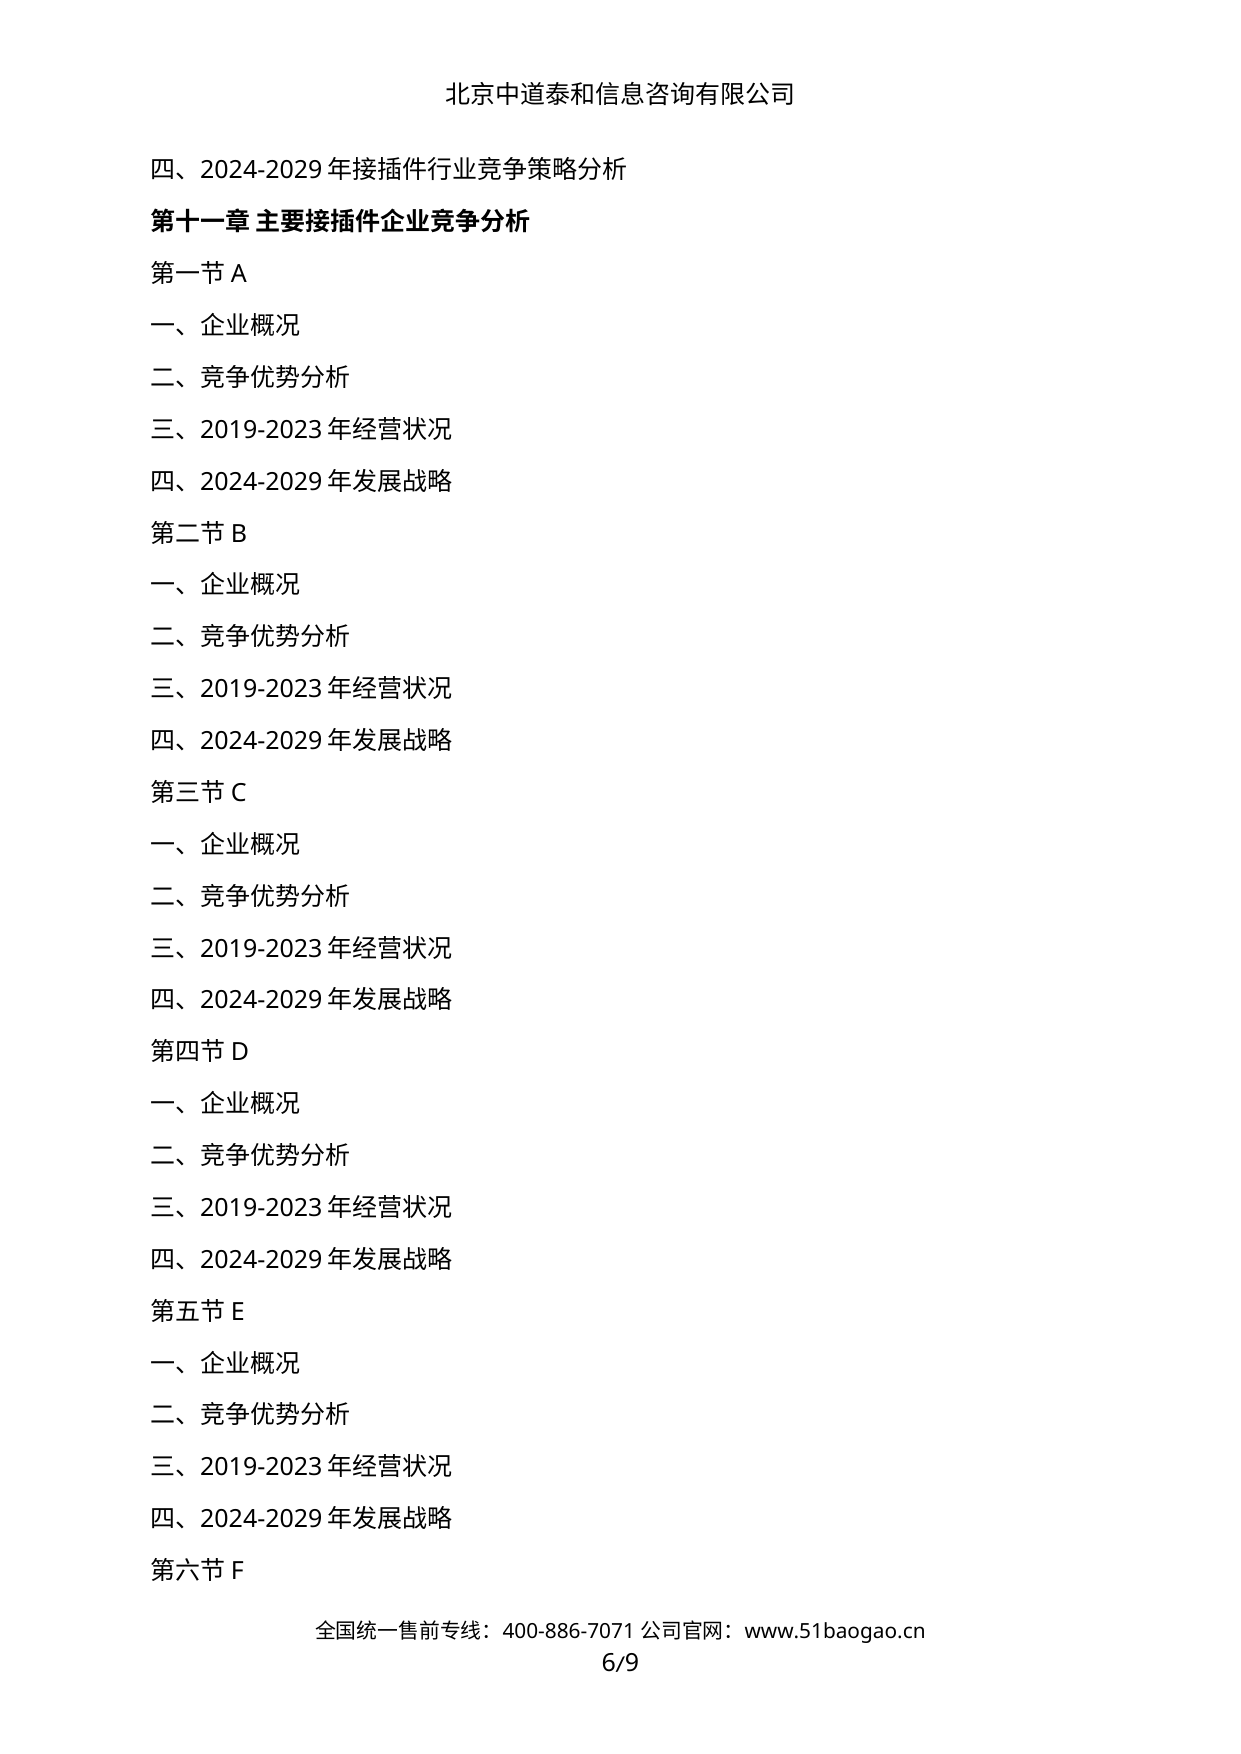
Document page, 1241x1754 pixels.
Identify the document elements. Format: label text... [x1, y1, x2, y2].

text 三、2019-2023年经营状况 [150, 1447, 1090, 1483]
text 第三节 C [150, 772, 1090, 809]
text 四、2024-2029年发展战略 [150, 1499, 1090, 1535]
text 四、2024-2029年接插件行业竞争策略分析 [150, 150, 1090, 186]
text 四、2024-2029年发展战略 [150, 1239, 1090, 1276]
text 第四节 D [150, 1032, 1090, 1068]
text 三、2019-2023年经营状况 [150, 1187, 1090, 1224]
text 三、2019-2023年经营状况 [150, 409, 1090, 446]
text 四、2024-2029年发展战略 [150, 721, 1090, 757]
text 第五节 E [150, 1291, 1090, 1327]
text 三、2019-2023年经营状况 [150, 669, 1090, 705]
text 二、竞争优势分析 [150, 1136, 1090, 1172]
text 一、企业概况 [150, 1084, 1090, 1120]
text 三、2019-2023年经营状况 [150, 928, 1090, 964]
text 一、企业概况 [150, 1343, 1090, 1379]
text 二、竞争优势分析 [150, 1395, 1090, 1431]
text 第六节 F [150, 1551, 1090, 1587]
text 第一节 A [150, 254, 1090, 290]
text 四、2024-2029年发展战略 [150, 980, 1090, 1016]
text 一、企业概况 [150, 565, 1090, 601]
text 第二节 B [150, 513, 1090, 549]
text 第十一章 主要接插件企业竞争分析 [150, 202, 1090, 238]
text 四、2024-2029年发展战略 [150, 461, 1090, 497]
text 一、企业概况 [150, 306, 1090, 342]
text 二、竞争优势分析 [150, 357, 1090, 394]
text 一、企业概况 [150, 824, 1090, 861]
text 二、竞争优势分析 [150, 617, 1090, 653]
text 二、竞争优势分析 [150, 876, 1090, 912]
